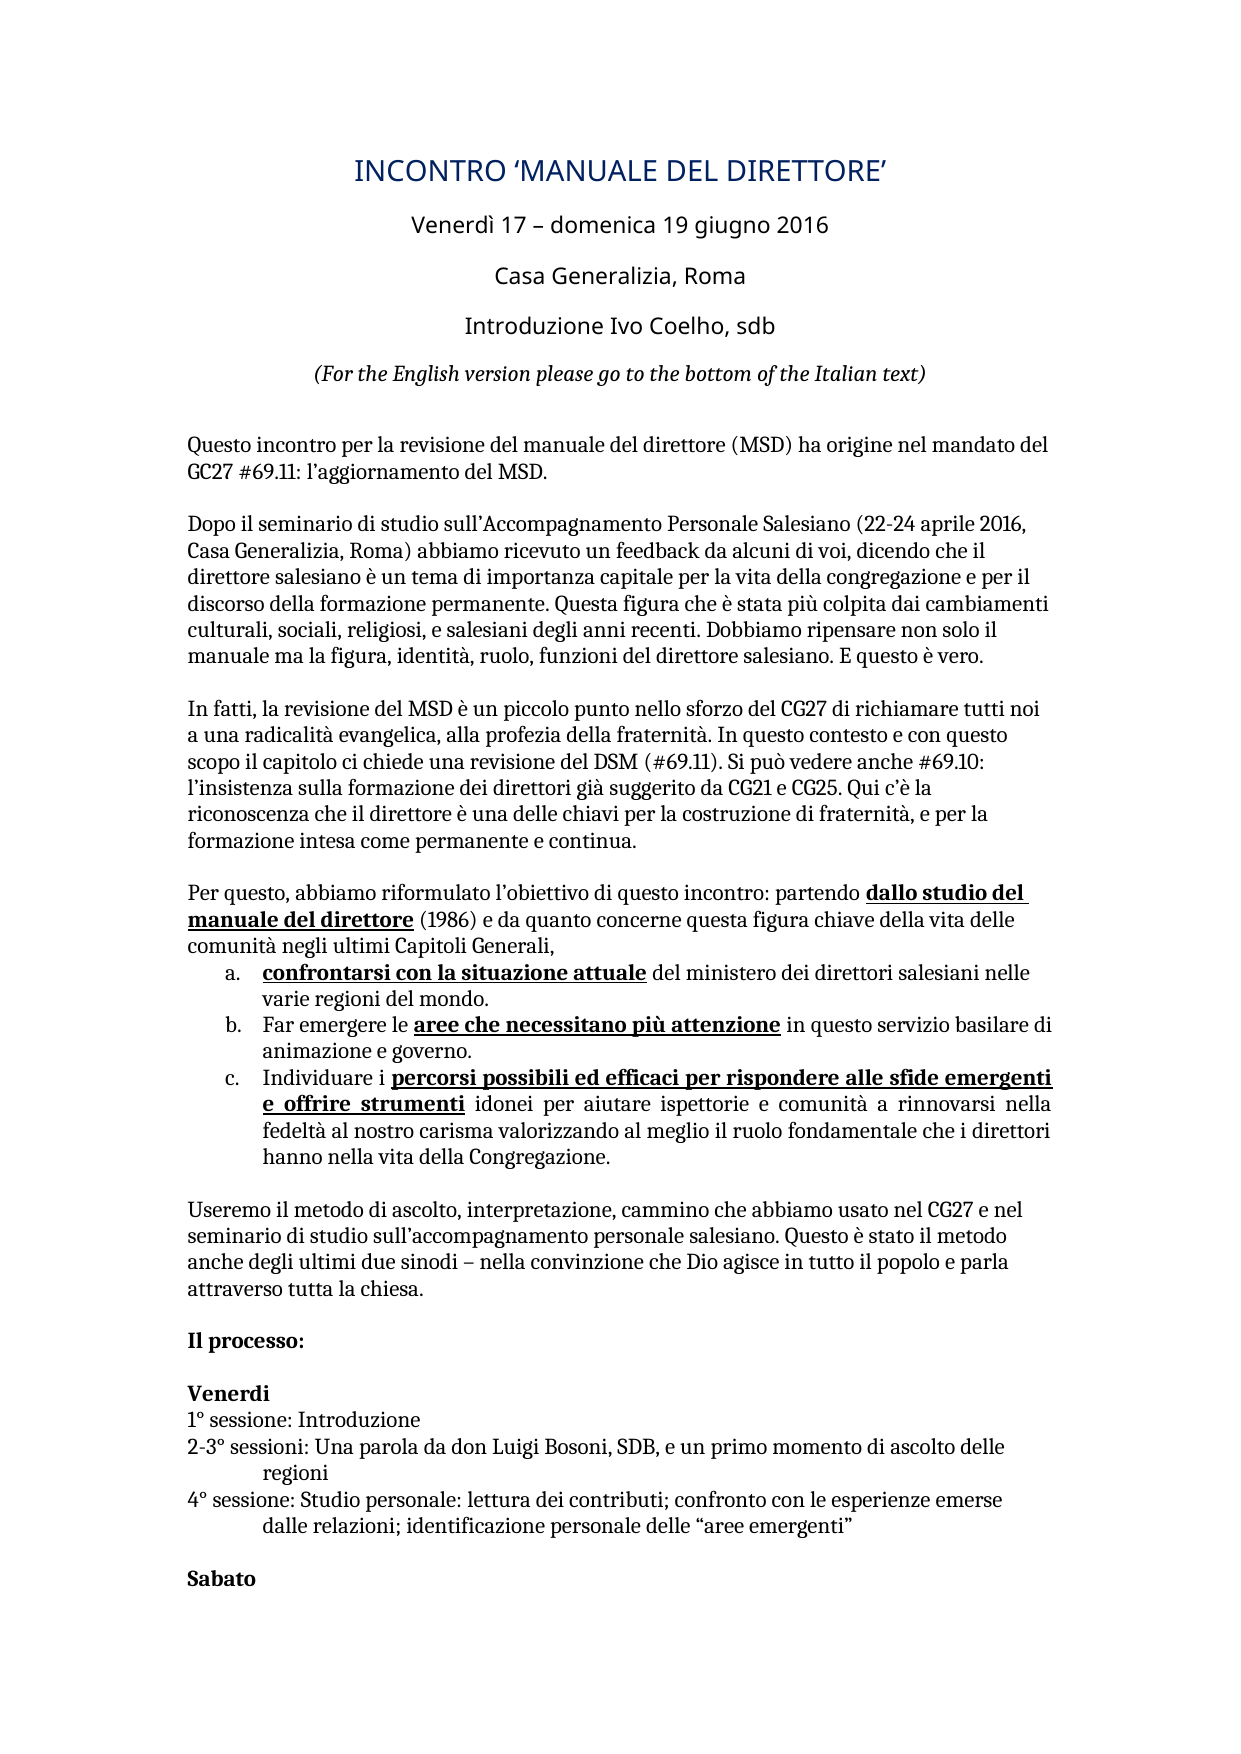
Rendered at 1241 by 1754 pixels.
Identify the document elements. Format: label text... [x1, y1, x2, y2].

text 4° sessione: Studio personale: lettura dei contributi; confronto con le esperienze emerse dalle relazioni; identificazione personale delle “aree emergenti” [187, 1486, 1053, 1539]
text INCONTRO ‘MANUALE DEL DIRETTORE’ [187, 150, 1053, 190]
text (For the English version please go to the bottom of the Italian text) [187, 361, 1053, 387]
text Per questo, abbiamo riformulato l’obiettivo di questo incontro: partendo dallo studio del manuale del direttore (1986) e da quanto concerne questa figura chiave della vita delle comunità negli ultimi Capitoli Generali, [187, 880, 1053, 959]
text Useremo il metodo di ascolto, interpretazione, cammino che abbiamo usato nel CG27 e nel seminario di studio sull’accompagnamento personale salesiano. Questo è stato il metodo anche degli ultimi due sinodi – nella convinzione che Dio agisce in tutto il popolo e parla attraverso tutta la chiesa. [187, 1196, 1053, 1302]
text In fatti, la revisione del MSD è un piccolo punto nello sforzo del CG27 di richiamare tutti noi a una radicalità evangelica, alla profezia della fraternità. In questo contesto e con questo scopo il capitolo ci chiede una revisione del DSM (#69.11). Si può vedere anche #69.10: l’insistenza sulla formazione dei direttori già suggerito da CG21 e CG25. Qui c’è la riconoscenza che il direttore è una delle chiavi per la costruzione di fraternità, e per la formazione intesa come permanente e continua. [187, 696, 1053, 854]
text Questo incontro per la revisione del manuale del direttore (MSD) ha origine nel mandato del GC27 #69.11: l’aggiornamento del MSD. [187, 432, 1053, 485]
text 2-3° sessioni: Una parola da don Luigi Bosoni, SDB, e un primo momento di ascolto delle regioni [187, 1434, 1053, 1486]
text Casa Generalizia, Roma [187, 260, 1053, 291]
text Venerdi [187, 1381, 1053, 1407]
text Dopo il seminario di studio sull’Accompagnamento Personale Salesiano (22-24 aprile 2016, Casa Generalizia, Roma) abbiamo ricevuto un feedback da alcuni di voi, dicendo che il direttore salesiano è un tema di importanza capitale per la vita della congregazione e per il discorso della formazione permanente. Questa figura che è stata più colpita dai cambiamenti culturali, sociali, religiosi, e salesiani degli anni recenti. Dobbiamo ripensare non solo il manuale ma la figura, identità, ruolo, funzioni del direttore salesiano. E questo è vero. [187, 511, 1053, 669]
text Il processo: [187, 1328, 1053, 1354]
text Venerdì 17 – domenica 19 giugno 2016 [187, 209, 1053, 241]
list confrontarsi con la situazione attuale del ministero dei direttori salesiani nelle varie regioni del mondo. [225, 959, 1053, 1012]
text Sabato [187, 1565, 1053, 1592]
list Individuare i percorsi possibili ed efficaci per rispondere alle sfide emergenti e offrire strumenti idonei per aiutare ispettorie e comunità a rinnovarsi nella fedeltà al nostro carisma valorizzando al meglio il ruolo fondamentale che i direttori hanno nella vita della Congregazione. [225, 1065, 1053, 1170]
list Far emergere le aree che necessitano più attenzione in questo servizio basilare di animazione e governo. [225, 1012, 1053, 1065]
text 1° sessione: Introduzione [187, 1407, 1053, 1434]
text Introduzione Ivo Coelho, sdb [187, 310, 1053, 342]
